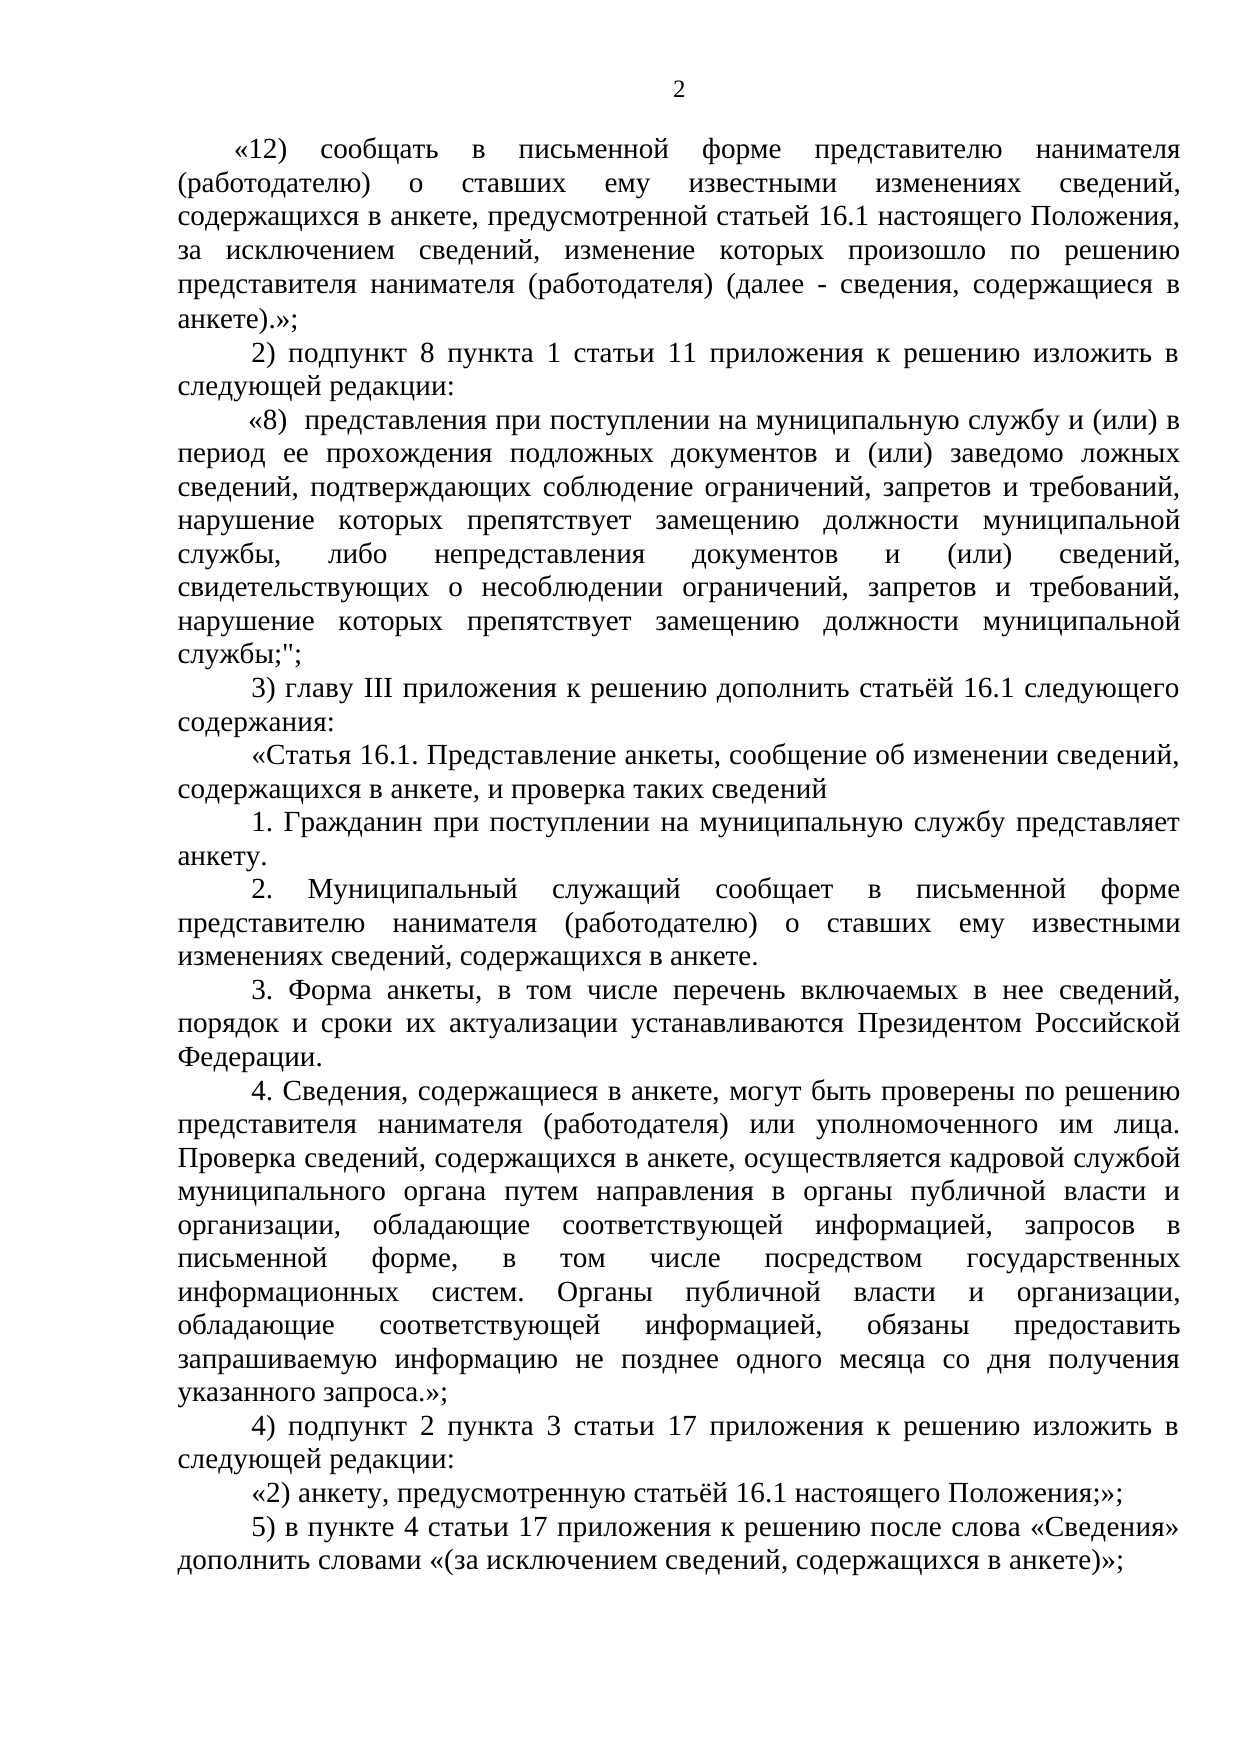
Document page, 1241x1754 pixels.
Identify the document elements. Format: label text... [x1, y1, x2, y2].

text 5) в пункте 4 статьи 17 приложения к решению после слова «Сведения» дополнить словами «(за исключением сведений, содержащихся в анкете)»; [177, 1509, 1181, 1576]
text 1. Гражданин при поступлении на муниципальную службу представляет анкету. [177, 804, 1181, 871]
text «2) анкету, предусмотренную статьёй 16.1 настоящего Положения;»; [177, 1475, 1181, 1509]
text 2. Муниципальный служащий сообщает в письменной форме представителю нанимателя (работодателю) о ставших ему известными изменениях сведений, содержащихся в анкете. [177, 871, 1181, 972]
text 2) подпункт 8 пункта 1 статьи 11 приложения к решению изложить в следующей редакции: [177, 335, 1181, 402]
text «12) сообщать в письменной форме представителю нанимателя (работодателю) о ставших ему известными изменениях сведений, содержащихся в анкете, предусмотренной статьей 16.1 настоящего Положения, за исключением сведений, изменение которых произошло по решению представителя нанимателя (работодателя) (далее - сведения, содержащиеся в анкете).»; [177, 131, 1181, 335]
text 3) главу III приложения к решению дополнить статьёй 16.1 следующего содержания: [177, 670, 1181, 737]
text «8) представления при поступлении на муниципальную службу и (или) в период ее прохождения подложных документов и (или) заведомо ложных сведений, подтверждающих соблюдение ограничений, запретов и требований, нарушение которых препятствует замещению должности муниципальной службы, либо непредставления документов и (или) сведений, свидетельствующих о несоблюдении ограничений, запретов и требований, нарушение которых препятствует замещению должности муниципальной службы;"; [177, 402, 1181, 670]
text 4) подпункт 2 пункта 3 статьи 17 приложения к решению изложить в следующей редакции: [177, 1408, 1181, 1475]
text 4. Сведения, содержащиеся в анкете, могут быть проверены по решению представителя нанимателя (работодателя) или уполномоченного им лица. Проверка сведений, содержащихся в анкете, осуществляется кадровой службой муниципального органа путем направления в органы публичной власти и организации, обладающие соответствующей информацией, запросов в письменной форме, в том числе посредством государственных информационных систем. Органы публичной власти и организации, обладающие соответствующей информацией, обязаны предоставить запрашиваемую информацию не позднее одного месяца со дня получения указанного запроса.»; [177, 1073, 1181, 1408]
text 3. Форма анкеты, в том числе перечень включаемых в нее сведений, порядок и сроки их актуализации устанавливаются Президентом Российской Федерации. [177, 972, 1181, 1073]
text «Статья 16.1. Представление анкеты, сообщение об изменении сведений, содержащихся в анкете, и проверка таких сведений [177, 737, 1181, 804]
